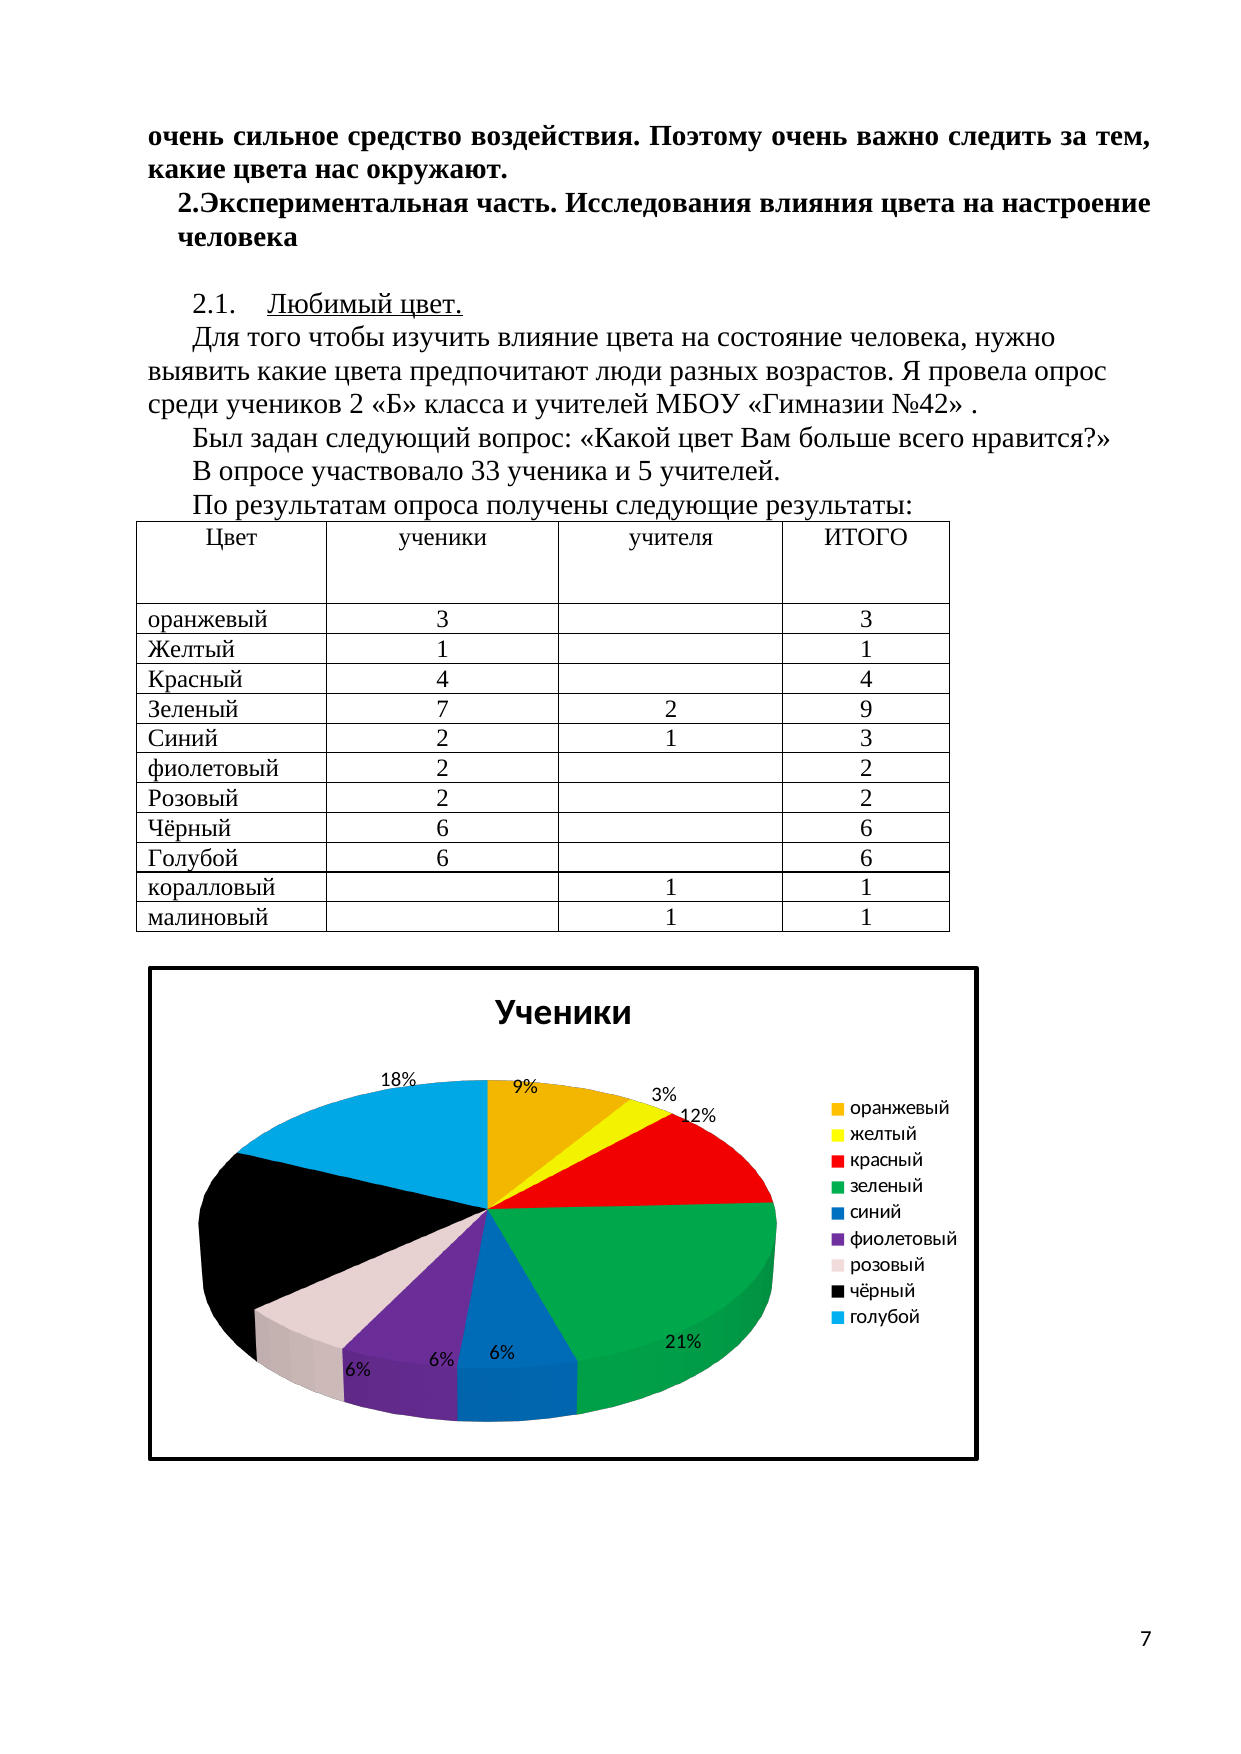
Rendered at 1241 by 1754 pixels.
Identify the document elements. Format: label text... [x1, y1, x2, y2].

list Для того чтобы изучить влияние цвета на состояние человека, нужно выявить какие цвета предпочитают люди разных возрастов. Я провела опрос среди учеников 2 «Б» класса и учителей МБОУ «Гимназии №42» . [148, 319, 1152, 420]
table_cell малиновый [137, 902, 326, 931]
table_cell [559, 843, 782, 871]
table_cell 6 [783, 843, 949, 871]
table_cell Чёрный [137, 813, 326, 842]
table_cell 6 [783, 813, 949, 842]
table_cell Красный [137, 664, 326, 693]
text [148, 118, 1152, 185]
table_cell 1 [559, 724, 782, 752]
table_cell 4 [783, 664, 949, 693]
table_cell 2 [327, 783, 558, 812]
table_cell 3 [783, 604, 949, 633]
table_header ИТОГО [783, 522, 949, 603]
text По результатам опроса получены следующие результаты: [148, 487, 1152, 521]
text 2.Экспериментальная часть. Исследования влияния цвета на настроение человека [177, 185, 1152, 252]
table_cell 1 [783, 902, 949, 931]
table_cell [559, 664, 782, 693]
list Любимый цвет. [192, 286, 1152, 319]
table_cell 1 [327, 634, 558, 663]
table_cell 2 [783, 753, 949, 782]
table_cell 1 [783, 634, 949, 663]
table_cell фиолетовый [137, 753, 326, 782]
table_cell оранжевый [137, 604, 326, 633]
table_cell Желтый [137, 634, 326, 663]
table_cell [559, 753, 782, 782]
table_cell [559, 604, 782, 633]
table_cell 4 [327, 664, 558, 693]
table_header Цвет [137, 522, 326, 603]
text В опросе участвовало 33 ученика и 5 учителей. [148, 453, 1152, 487]
table_cell коралловый [137, 873, 326, 901]
table_cell Зеленый [137, 694, 326, 722]
table_cell 9 [783, 694, 949, 722]
table_header учителя [559, 522, 782, 603]
table_cell Синий [137, 724, 326, 752]
table_cell 2 [327, 724, 558, 752]
table_cell 6 [327, 813, 558, 842]
table_cell 2 [559, 694, 782, 722]
table_header ученики [327, 522, 558, 603]
table_cell Розовый [137, 783, 326, 812]
table_cell 2 [783, 783, 949, 812]
table_cell 1 [559, 873, 782, 901]
table_cell 6 [327, 843, 558, 871]
table_cell [327, 873, 558, 901]
table_cell [559, 783, 782, 812]
table_cell 1 [559, 902, 782, 931]
table_cell 2 [327, 753, 558, 782]
text Был задан следующий вопрос: «Какой цвет Вам больше всего нравится?» [148, 420, 1152, 453]
table_cell [559, 634, 782, 663]
table_cell 3 [327, 604, 558, 633]
table_cell 7 [327, 694, 558, 722]
table_cell [327, 902, 558, 931]
table_cell 3 [783, 724, 949, 752]
table_cell [559, 813, 782, 842]
table_cell Голубой [137, 843, 326, 871]
table_cell 1 [783, 873, 949, 901]
